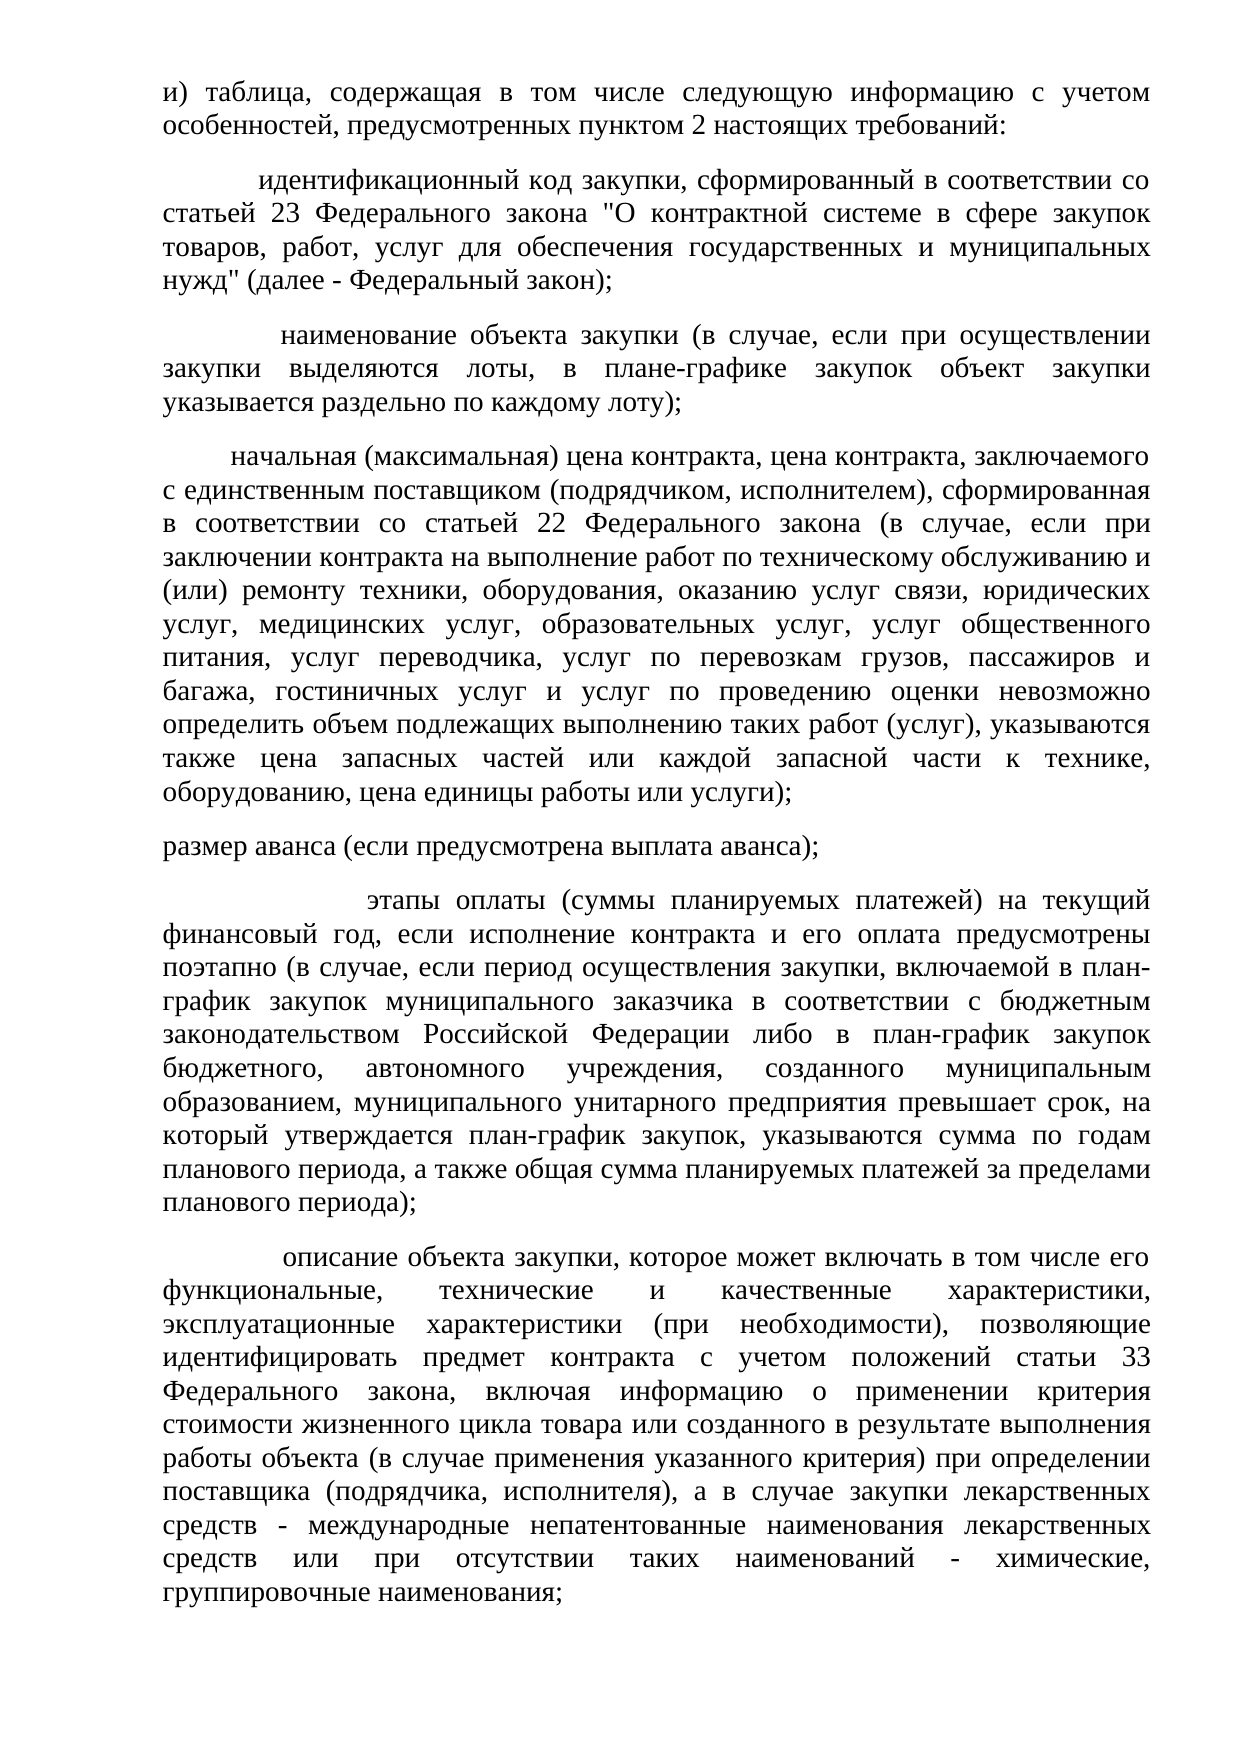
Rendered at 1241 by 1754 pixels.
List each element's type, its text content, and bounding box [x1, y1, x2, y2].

text описание объекта закупки, которое может включать в том числе его функциональные, технические и качественные характеристики, эксплуатационные характеристики (при необходимости), позволяющие идентифицировать предмет контракта с учетом положений статьи 33 Федерального закона, включая информацию о применении критерия стоимости жизненного цикла товара или созданного в результате выполнения работы объекта (в случае применения указанного критерия) при определении поставщика (подрядчика, исполнителя), а в случае закупки лекарственных средств - международные непатентованные наименования лекарственных средств или при отсутствии таких наименований - химические, группировочные наименования; [162, 1239, 1152, 1608]
text этапы оплаты (суммы планируемых платежей) на текущий финансовый год, если исполнение контракта и его оплата предусмотрены поэтапно (в случае, если период осуществления закупки, включаемой в план-график закупок муниципального заказчика в соответствии с бюджетным законодательством Российской Федерации либо в план-график закупок бюджетного, автономного учреждения, созданного муниципальным образованием, муниципального унитарного предприятия превышает срок, на который утверждается план-график закупок, указываются сумма по годам планового периода, а также общая сумма планируемых платежей за пределами планового периода); [162, 882, 1152, 1218]
text размер аванса (если предусмотрена выплата аванса); [162, 828, 1152, 862]
text начальная (максимальная) цена контракта, цена контракта, заключаемого с единственным поставщиком (подрядчиком, исполнителем), сформированная в соответствии со статьей 22 Федерального закона (в случае, если при заключении контракта на выполнение работ по техническому обслуживанию и (или) ремонту техники, оборудования, оказанию услуг связи, юридических услуг, медицинских услуг, образовательных услуг, услуг общественного питания, услуг переводчика, услуг по перевозкам грузов, пассажиров и багажа, гостиничных услуг и услуг по проведению оценки невозможно определить объем подлежащих выполнению таких работ (услуг), указываются также цена запасных частей или каждой запасной части к технике, оборудованию, цена единицы работы или услуги); [162, 438, 1152, 807]
text идентификационный код закупки, сформированный в соответствии со статьей 23 Федерального закона "О контрактной системе в сфере закупок товаров, работ, услуг для обеспечения государственных и муниципальных нужд" (далее - Федеральный закон); [162, 162, 1152, 296]
text и) таблица, содержащая в том числе следующую информацию с учетом особенностей, предусмотренных пунктом 2 настоящих требований: [162, 74, 1152, 141]
text наименование объекта закупки (в случае, если при осуществлении закупки выделяются лоты, в плане-графике закупок объект закупки указывается раздельно по каждому лоту); [162, 317, 1152, 417]
